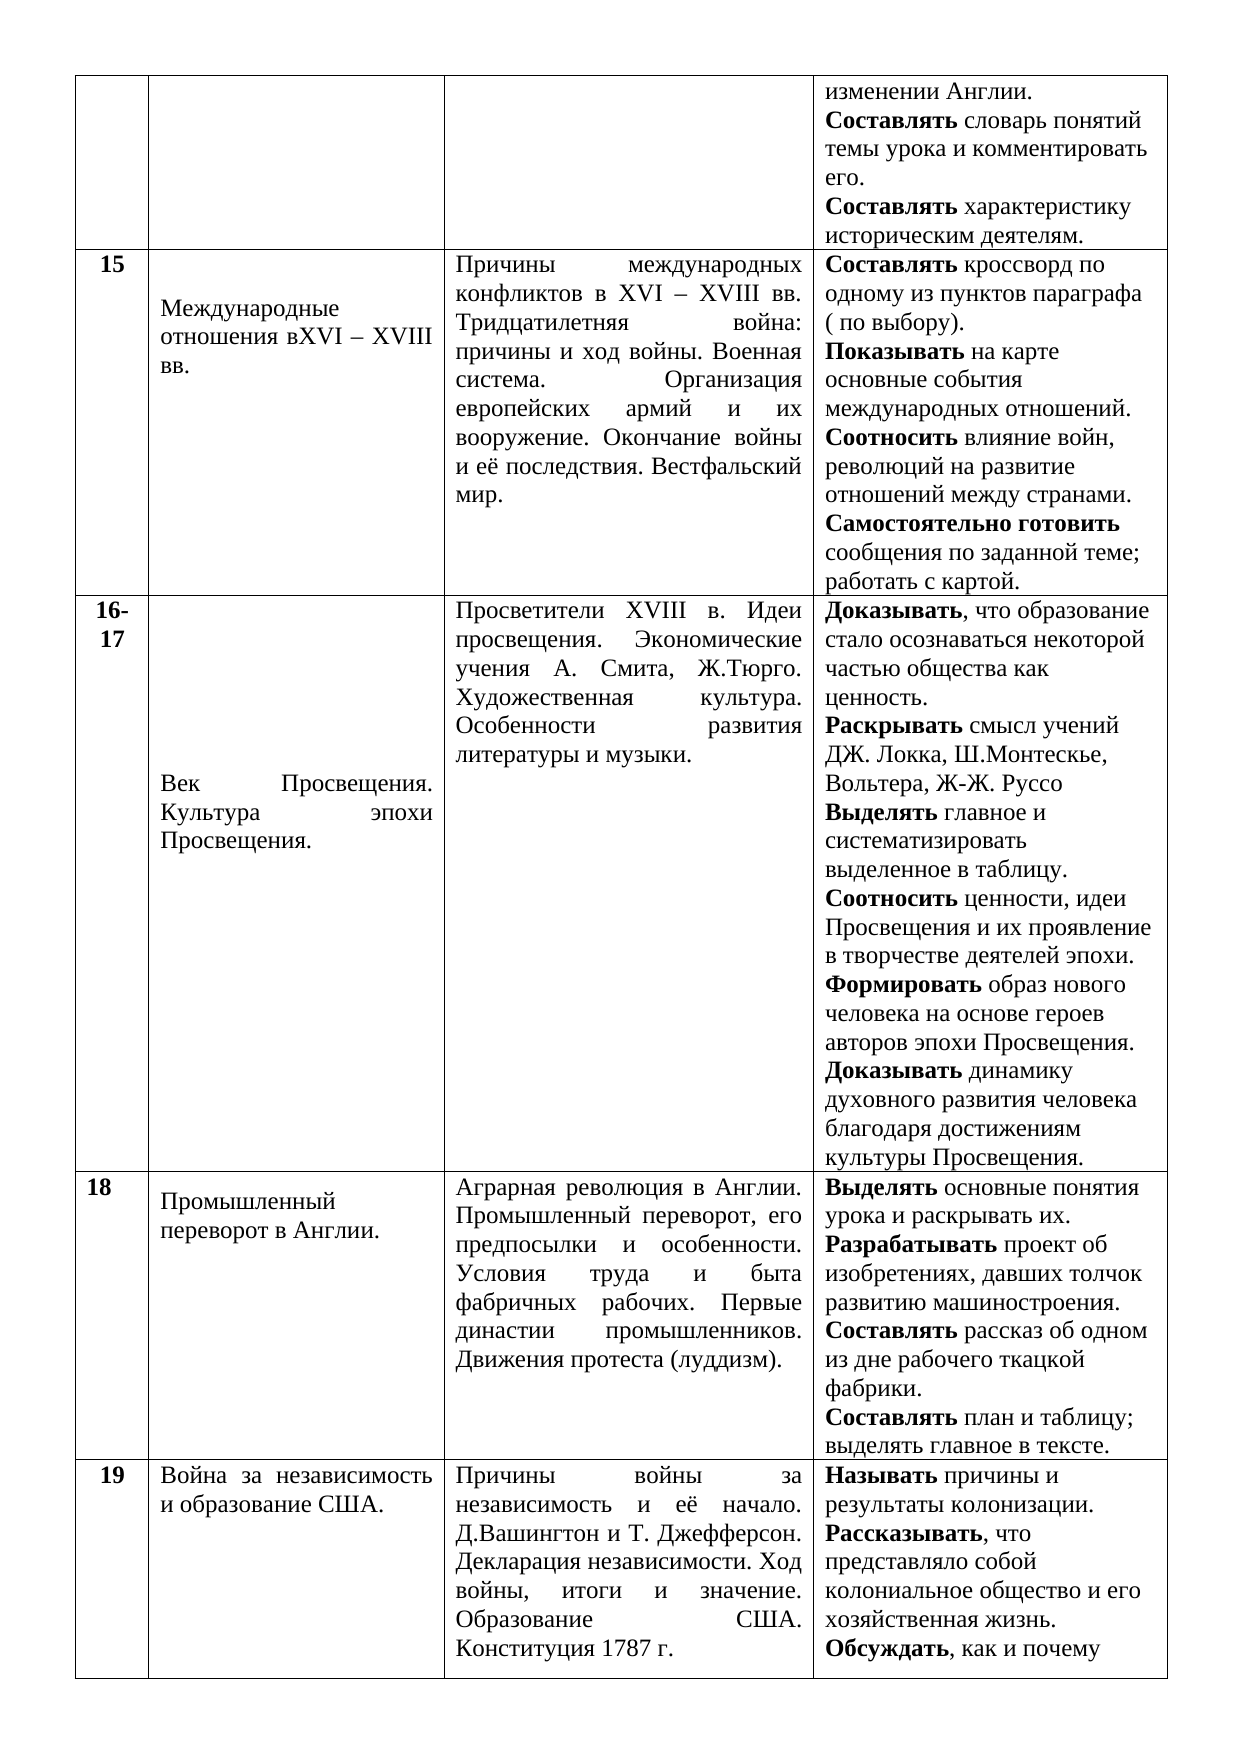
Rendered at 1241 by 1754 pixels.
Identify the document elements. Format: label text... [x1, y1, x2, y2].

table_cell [814, 76, 1167, 248]
table_cell Международные отношения вXVI – XVIII вв. [149, 250, 444, 594]
table_cell Просветители XVIII в. Идеи просвещения. Экономические учения А. Смита, Ж.Тюрго. Художественная культура. Особенности развития литературы и музыки. [445, 596, 813, 1171]
table_cell Век Просвещения. Культура эпохи Просвещения. [149, 596, 444, 1171]
table_cell Доказывать, что образование стало осознаваться некоторой частью общества как ценность. Раскрывать смысл учений ДЖ. Локка, Ш.Монтескье, Вольтера, Ж-Ж. Руссо Выделять главное и систематизировать выделенное в таблицу. Соотносить ценности, идеи Просвещения и их проявление в творчестве деятелей эпохи. Формировать образ нового человека на основе героев авторов эпохи Просвещения. Доказывать динамику духовного развития человека благодаря достижениям культуры Просвещения. [814, 596, 1167, 1171]
table_cell Аграрная революция в Англии. Промышленный переворот, его предпосылки и особенности. Условия труда и быта фабричных рабочих. Первые династии промышленников. Движения протеста (луддизм). [445, 1172, 813, 1459]
table_cell Причины международных конфликтов в XVI – XVIII вв. Тридцатилетняя война: причины и ход войны. Военная система. Организация европейских армий и их вооружение. Окончание войны и её последствия. Вестфальский мир. [445, 250, 813, 594]
table_cell 15 [76, 250, 148, 594]
table_cell 19 [76, 1460, 148, 1678]
table_cell 16-17 [76, 596, 148, 1171]
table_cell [445, 1460, 813, 1678]
table_cell Составлять кроссворд по одному из пунктов параграфа ( по выбору). Показывать на карте основные события международных отношений. Соотносить влияние войн, революций на развитие отношений между странами. Самостоятельно готовить сообщения по заданной теме; работать с картой. [814, 250, 1167, 594]
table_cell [445, 76, 813, 248]
table_cell 14 [76, 76, 148, 248]
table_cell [149, 76, 444, 248]
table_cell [149, 1460, 444, 1678]
table_cell 18 [76, 1172, 148, 1459]
table_cell Выделять основные понятия урока и раскрывать их. Разрабатывать проект об изобретениях, давших толчок развитию машиностроения. Составлять рассказ об одном из дне рабочего ткацкой фабрики. Составлять план и таблицу; выделять главное в тексте. [814, 1172, 1167, 1459]
table_cell Промышленный переворот в Англии. [149, 1172, 444, 1459]
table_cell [814, 1460, 1167, 1678]
